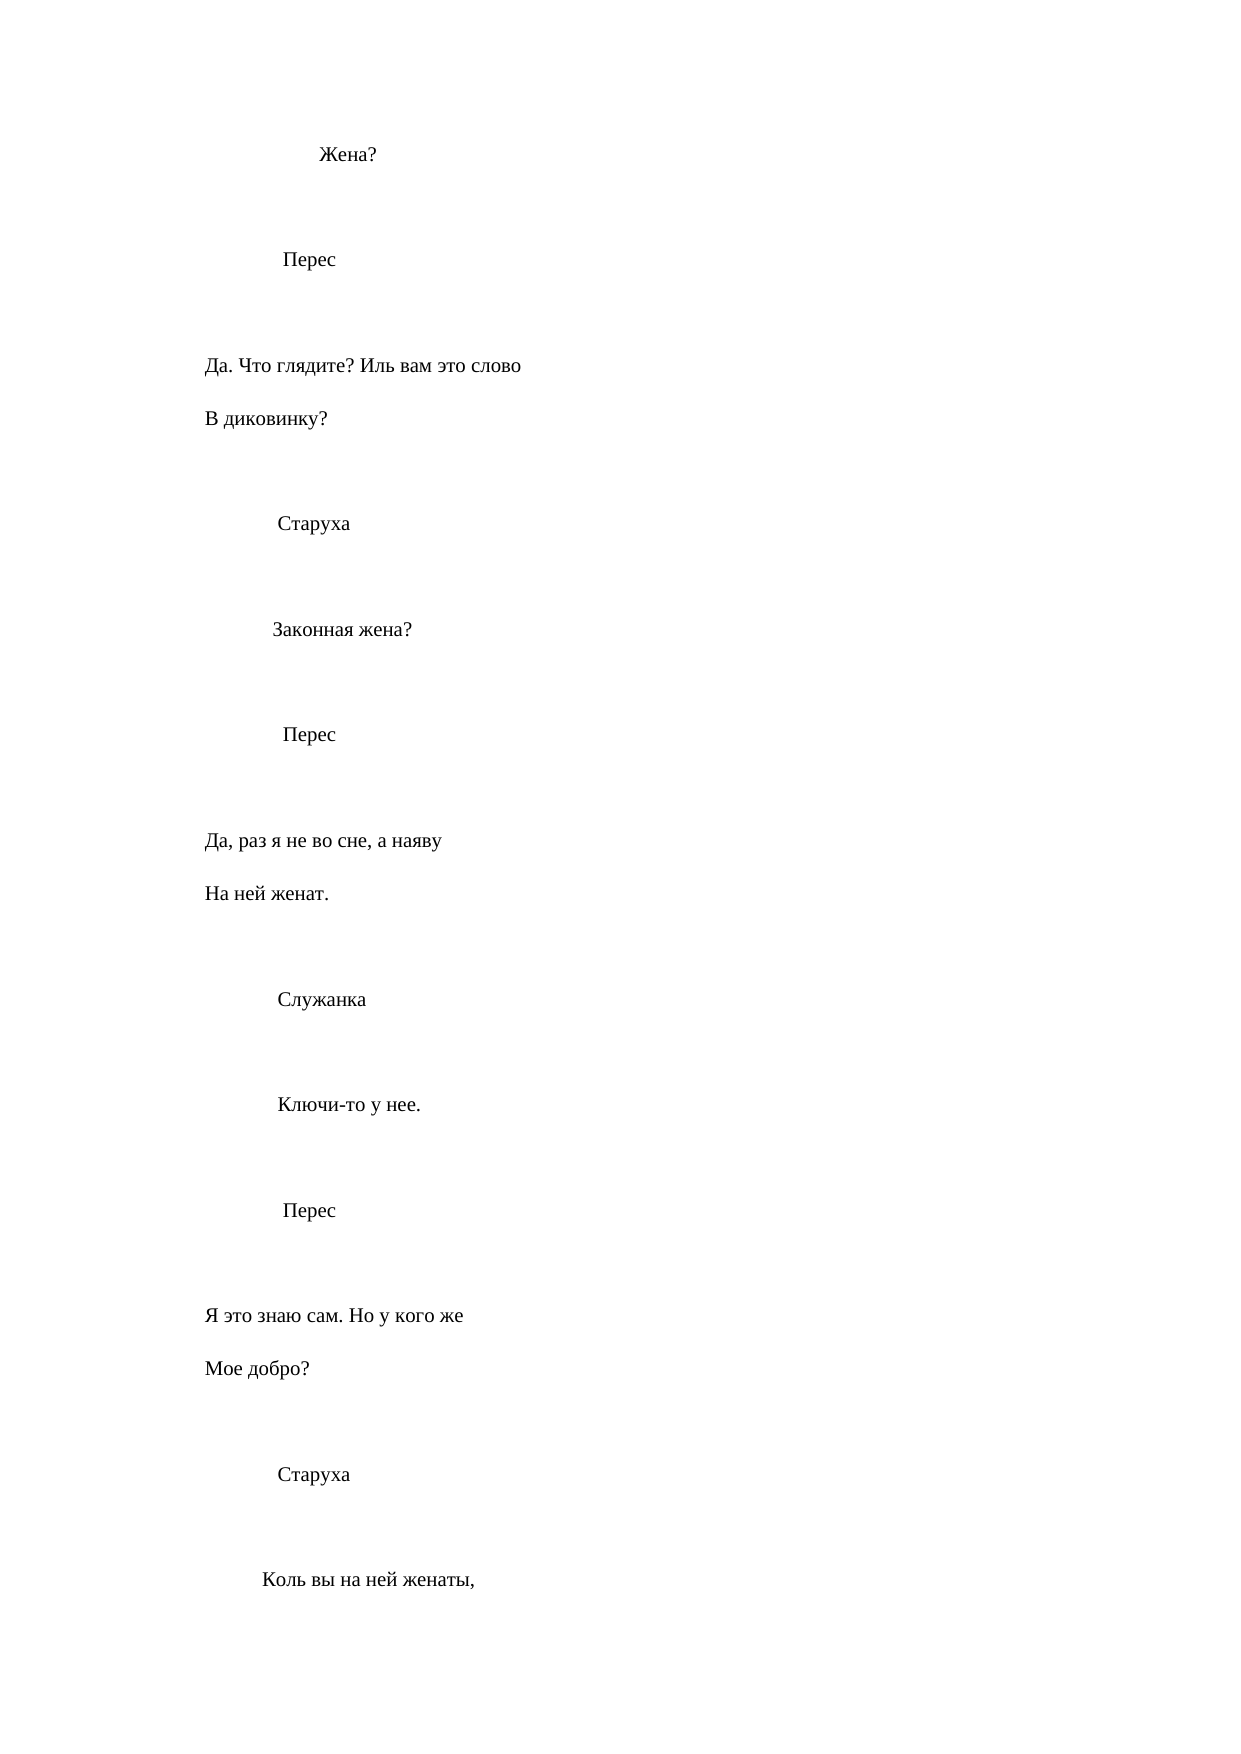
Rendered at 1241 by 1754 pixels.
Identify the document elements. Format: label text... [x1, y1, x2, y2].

text Мое добро? [100, 1356, 1146, 1409]
text Старуха [100, 511, 1146, 564]
text Старуха [100, 1462, 1146, 1514]
text Коль вы на ней женаты, [100, 1567, 1146, 1620]
text Я это знаю сам. Но у кого же [100, 1303, 1146, 1356]
text Служанка [100, 986, 1146, 1039]
text В диковинку? [100, 406, 1146, 458]
text Да. Что глядите? Иль вам это слово [100, 353, 1146, 406]
text Да, раз я не во сне, а наяву [100, 828, 1146, 881]
text Жена? [100, 141, 1146, 194]
text Перес [100, 722, 1146, 775]
text Перес [100, 247, 1146, 300]
text На ней женат. [100, 881, 1146, 934]
text Законная жена? [100, 617, 1146, 669]
text Ключи-то у нее. [100, 1092, 1146, 1145]
text Перес [100, 1198, 1146, 1251]
